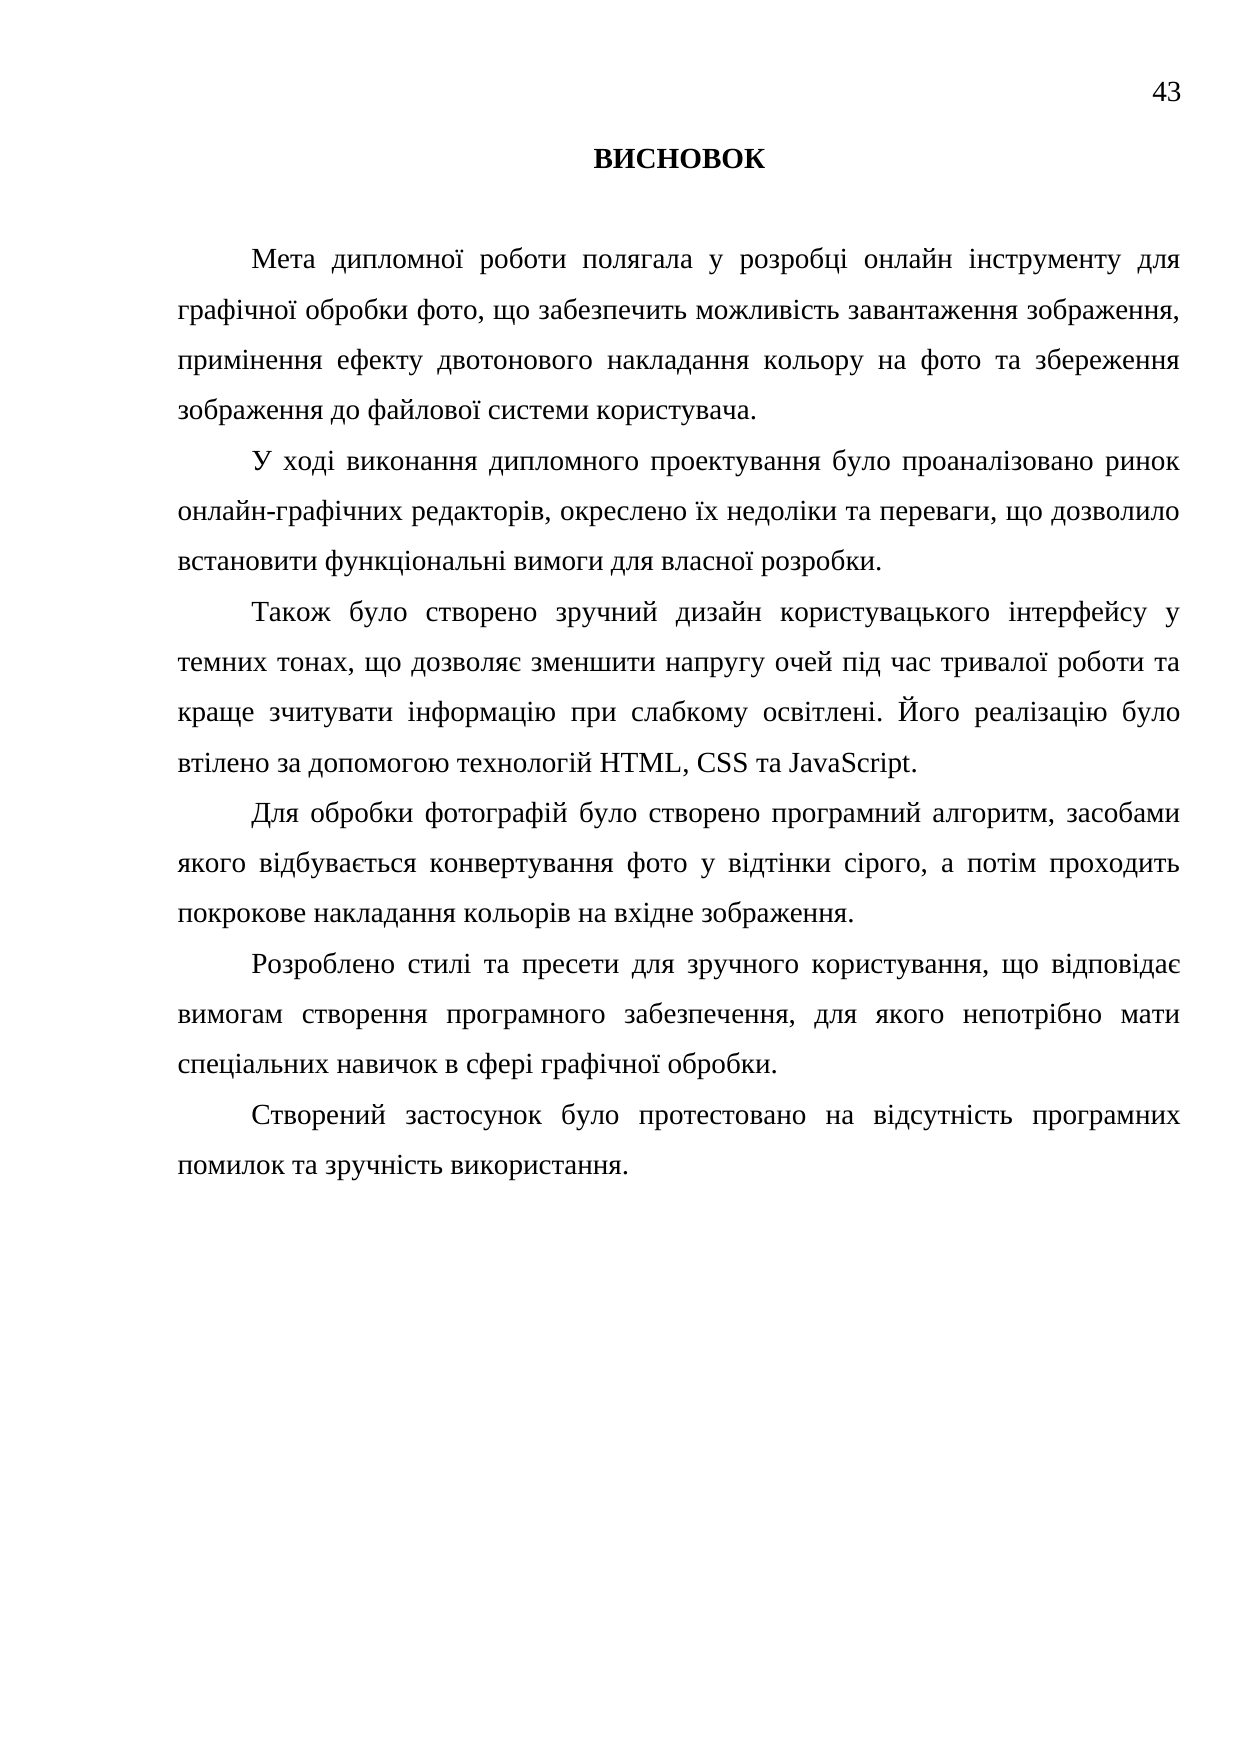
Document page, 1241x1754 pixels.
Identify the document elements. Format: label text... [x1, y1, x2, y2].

text Також було створено зручний дизайн користувацького інтерфейсу у темних тонах, що дозволяє зменшити напругу очей під час тривалої роботи та краще зчитувати інформацію при слабкому освітлені. Його реалізацію було втілено за допомогою технологій HTML, CSS та JavaScript. [177, 594, 1181, 778]
text Мета дипломної роботи полягала у розробці онлайн інструменту для графічної обробки фото, що забезпечить можливість завантаження зображення, примінення ефекту двотонового накладання кольору на фото та збереження зображення до файлової системи користувача. [177, 242, 1181, 426]
text Створений застосунок було протестовано на відсутність програмних помилок та зручність використання. [177, 1097, 1181, 1181]
text Розроблено стилі та пресети для зручного користування, що відповідає вимогам створення програмного забезпечення, для якого непотрібно мати спеціальних навичок в сфері графічної обробки. [177, 946, 1181, 1080]
text Для обробки фотографій було створено програмний алгоритм, засобами якого відбувається конвертування фото у відтінки сірого, а потім проходить покрокове накладання кольорів на вхідне зображення. [177, 795, 1181, 929]
text ВИСНОВОК [177, 141, 1181, 174]
text У ході виконання дипломного проектування було проаналізовано ринок онлайн-графічних редакторів, окреслено їх недоліки та переваги, що дозволило встановити функціональні вимоги для власної розробки. [177, 443, 1181, 577]
